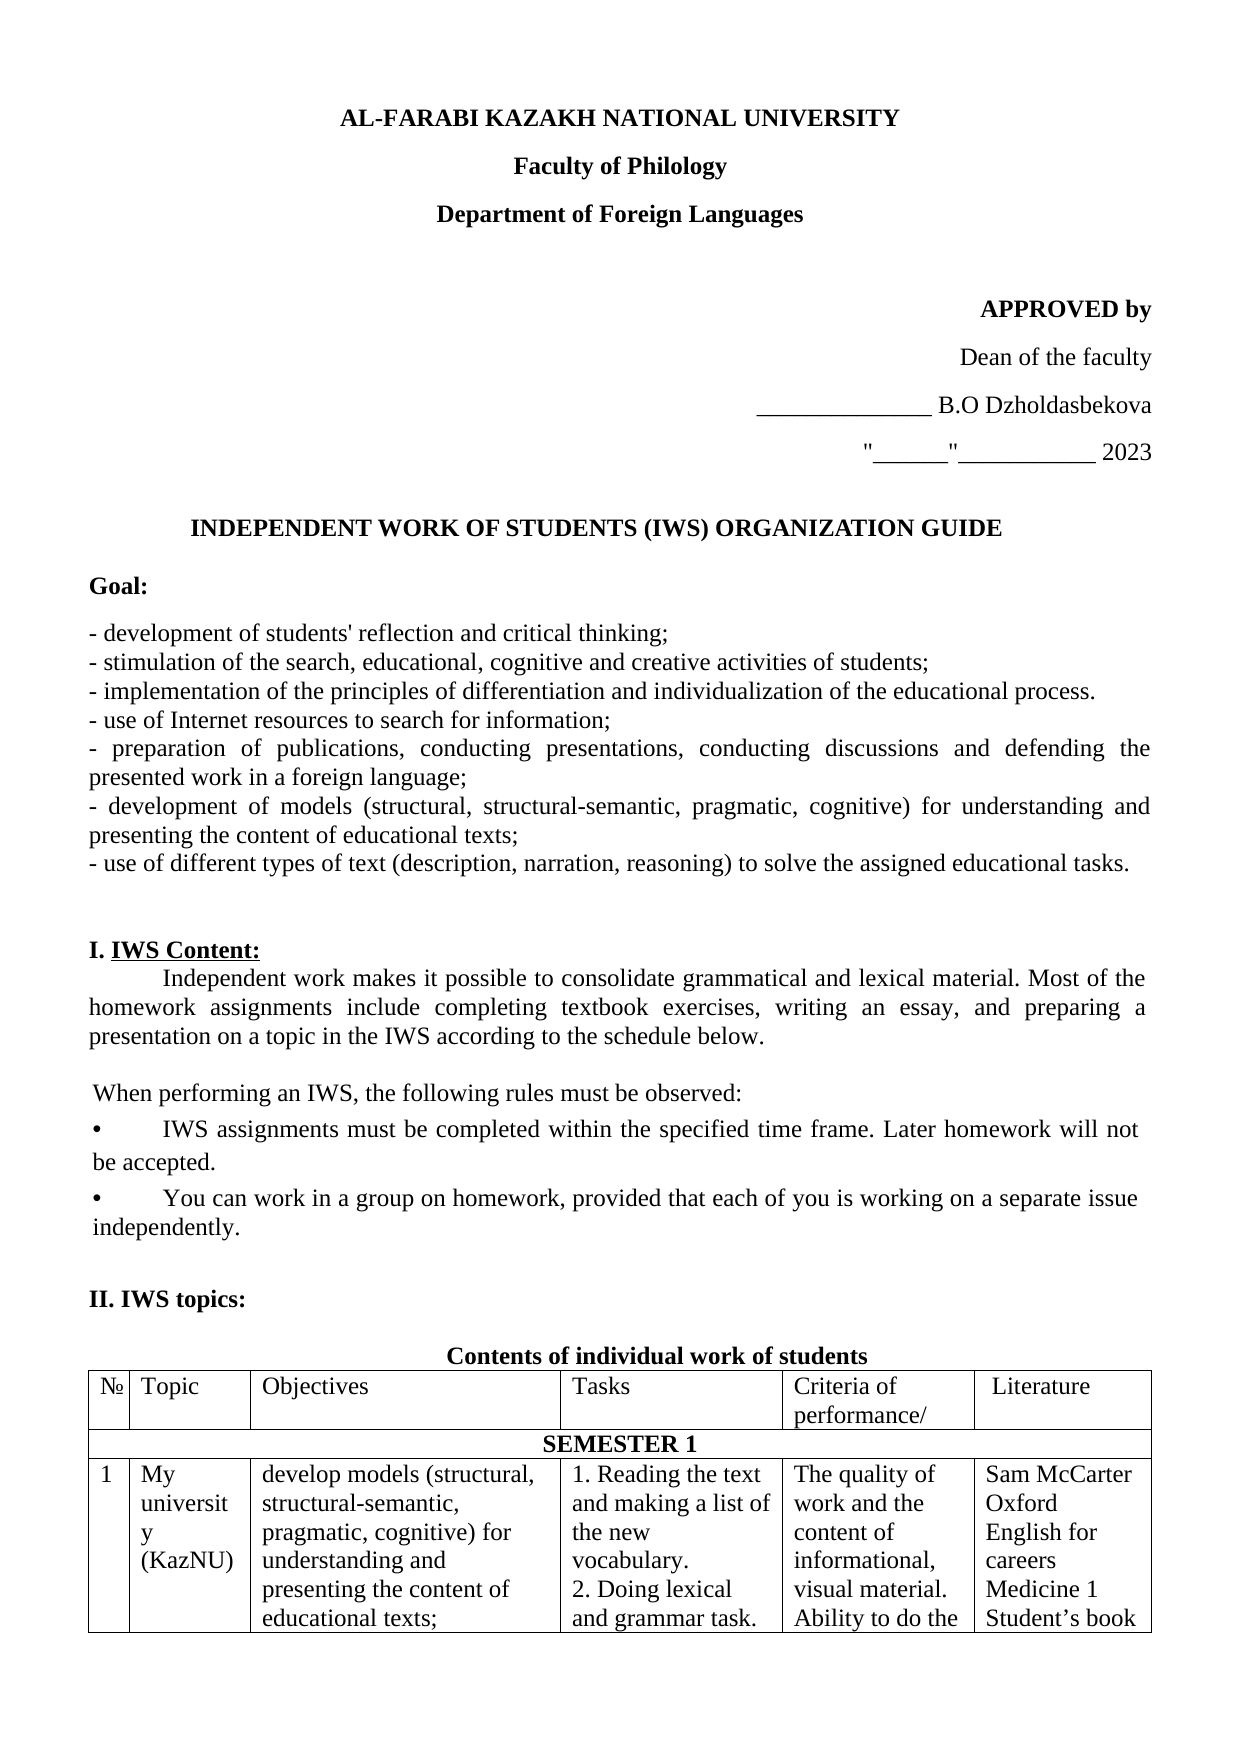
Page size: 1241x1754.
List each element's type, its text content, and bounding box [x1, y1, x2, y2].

text AL-FARABI KAZAKH NATIONAL UNIVERSITY [89, 103, 1152, 132]
text ______________ B.O Dzholdasbekova [89, 390, 1152, 418]
text When performing an IWS, the following rules must be observed: [92, 1078, 1152, 1107]
text Goal: [89, 571, 1152, 599]
text - use of different types of text (description, narration, reasoning) to solve the assigned educational tasks. [89, 848, 1152, 877]
text II. IWS topics: [89, 1284, 1152, 1312]
list You can work in a group on homework, provided that each of you is working on a separate issue independently. [92, 1183, 1140, 1241]
table_header Tasks [561, 1371, 782, 1428]
text - use of Internet resources to search for information; [89, 705, 1152, 733]
text INDEPENDENT WORK OF STUDENTS (IWS) ORGANIZATION GUIDE [89, 513, 1105, 542]
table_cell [975, 1459, 1151, 1632]
table_header Topic [130, 1371, 250, 1428]
text - development of students' reflection and critical thinking; [89, 618, 1152, 647]
table_header Objectives [251, 1371, 560, 1428]
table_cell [561, 1459, 782, 1632]
list IWS assignments must be completed within the specified time frame. Later homework will not be accepted. [92, 1114, 1140, 1176]
text Contents of individual work of students [89, 1341, 1152, 1370]
table_cell 1 [89, 1459, 129, 1632]
text - development of models (structural, structural-semantic, pragmatic, cognitive) for understanding and presenting the content of educational texts; [89, 791, 1152, 848]
table_header Literature [975, 1371, 1151, 1428]
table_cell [783, 1459, 974, 1632]
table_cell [251, 1459, 560, 1632]
text "______"___________ 2023 [89, 437, 1152, 466]
table_header Criteria of performance/ [783, 1371, 974, 1428]
text Independent work makes it possible to consolidate grammatical and lexical material. Most of the homework assignments include completing textbook exercises, writing an essay, and preparing a presentation on a topic in the IWS according to the schedule below. [89, 963, 1147, 1050]
text APPROVED by [89, 294, 1152, 323]
text Dean of the faculty [89, 342, 1152, 371]
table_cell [130, 1459, 250, 1632]
text - implementation of the principles of differentiation and individualization of the educational process. [89, 676, 1152, 705]
text Department of Foreign Languages [89, 199, 1152, 228]
text - stimulation of the search, educational, cognitive and creative activities of students; [89, 647, 1152, 676]
text I. IWS Content: [89, 935, 1152, 963]
table_header № [89, 1371, 129, 1428]
text Faculty of Philology [89, 151, 1152, 180]
table_cell SEMESTER 1 [89, 1430, 1151, 1458]
text - preparation of publications, conducting presentations, conducting discussions and defending the presented work in a foreign language; [89, 733, 1152, 791]
